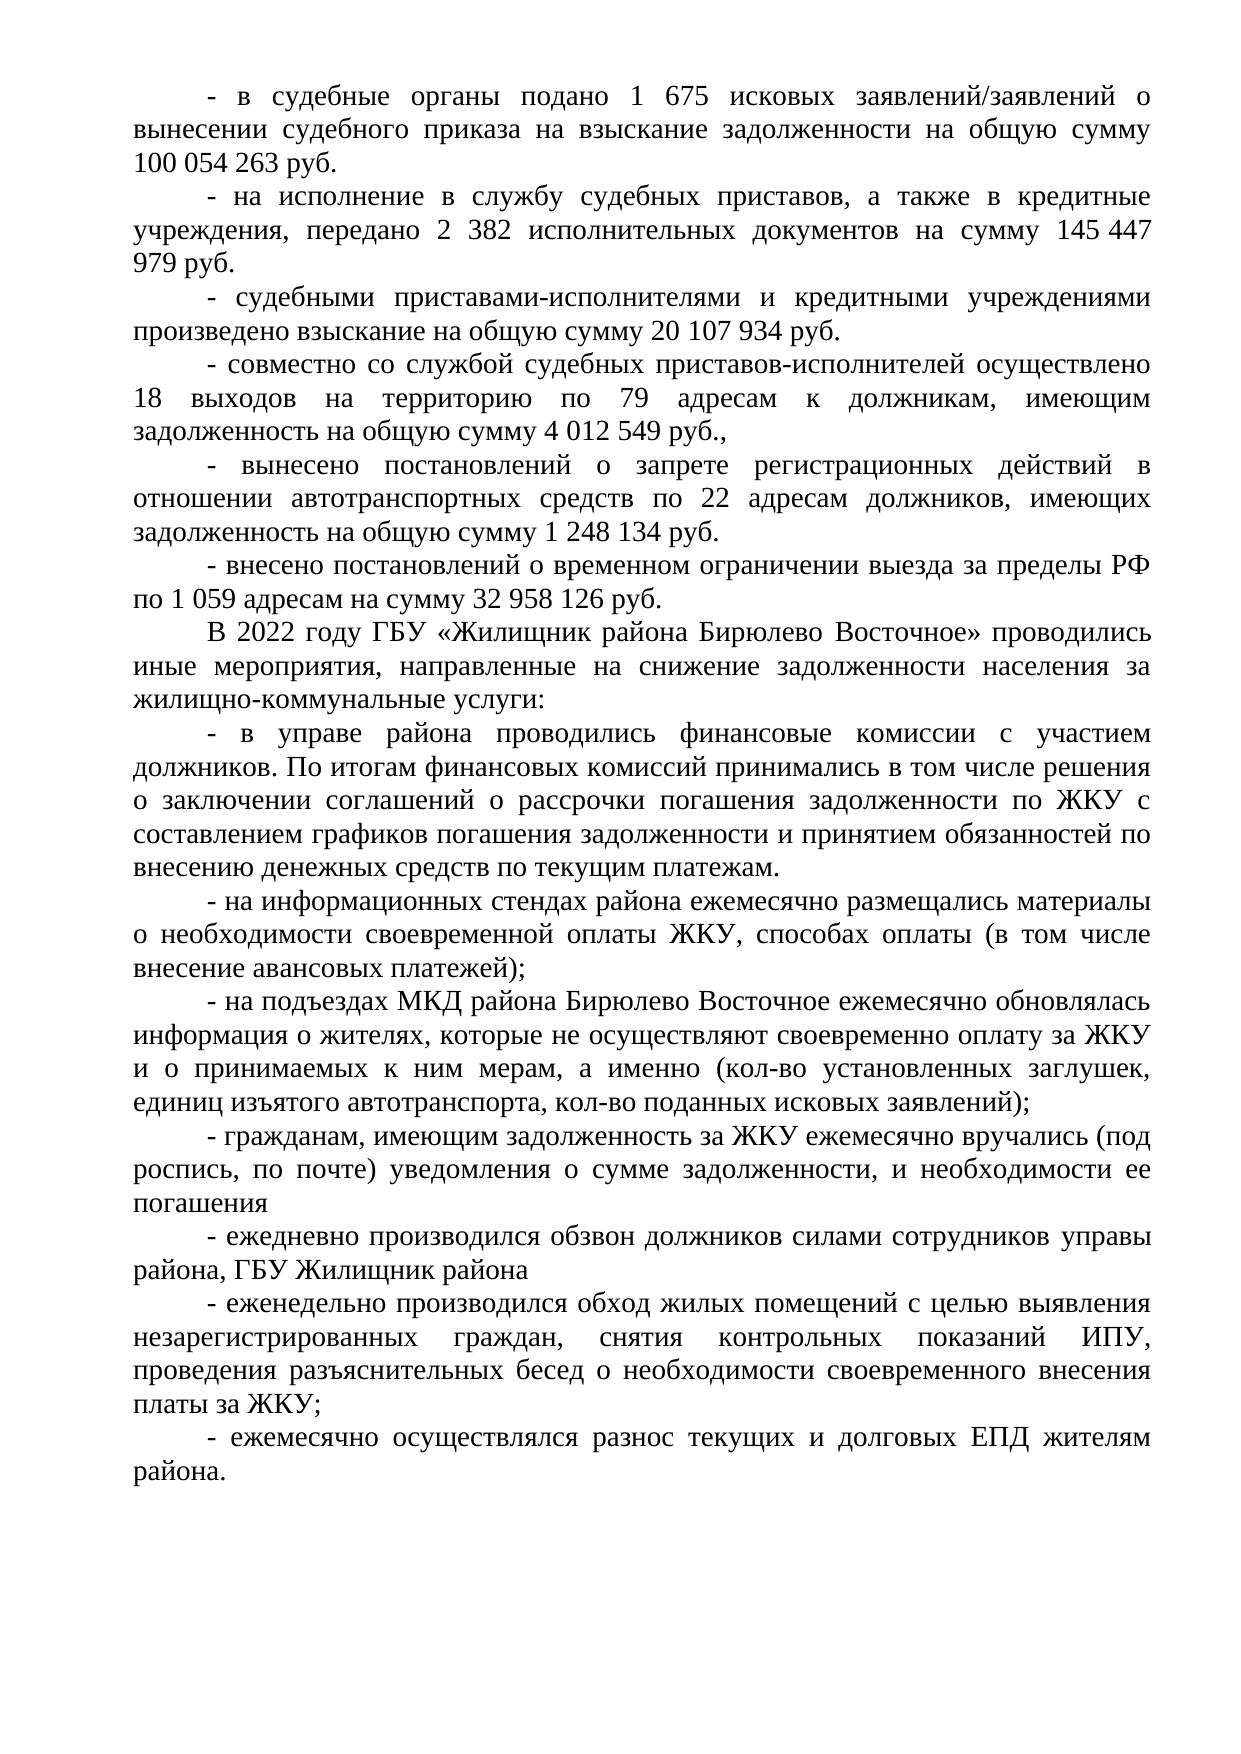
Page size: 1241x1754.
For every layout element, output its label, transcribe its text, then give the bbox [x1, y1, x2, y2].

text - на информационных стендах района ежемесячно размещались материалы о необходимости своевременной оплаты ЖКУ, способах оплаты (в том числе внесение авансовых платежей); [133, 883, 1152, 983]
text - внесено постановлений о временном ограничении выезда за пределы РФ по 1 059 адресам на сумму 32 958 126 руб. [133, 547, 1152, 614]
text - гражданам, имеющим задолженность за ЖКУ ежемесячно вручались (под роспись, по почте) уведомления о сумме задолженности, и необходимости ее погашения [133, 1118, 1152, 1218]
text - на исполнение в службу судебных приставов, а также в кредитные учреждения, передано 2 382 исполнительных документов на сумму 145 447 979 руб. [133, 178, 1152, 279]
text - в управе района проводились финансовые комиссии с участием должников. По итогам финансовых комиссий принимались в том числе решения о заключении соглашений о рассрочки погашения задолженности по ЖКУ с составлением графиков погашения задолженности и принятием обязанностей по внесению денежных средств по текущим платежам. [133, 715, 1152, 883]
text - судебными приставами-исполнителями и кредитными учреждениями произведено взыскание на общую сумму 20 107 934 руб. [133, 279, 1152, 346]
text - ежедневно производился обзвон должников силами сотрудников управы района, ГБУ Жилищник района [133, 1218, 1152, 1285]
text - в судебные органы подано 1 675 исковых заявлений/заявлений о вынесении судебного приказа на взыскание задолженности на общую сумму 100 054 263 руб. [133, 78, 1152, 178]
text - еженедельно производился обход жилых помещений с целью выявления незарегистрированных граждан, снятия контрольных показаний ИПУ, проведения разъяснительных бесед о необходимости своевременного внесения платы за ЖКУ; [133, 1285, 1152, 1419]
text - вынесено постановлений о запрете регистрационных действий в отношении автотранспортных средств по 22 адресам должников, имеющих задолженность на общую сумму 1 248 134 руб. [133, 447, 1152, 547]
text - на подъездах МКД района Бирюлево Восточное ежемесячно обновлялась информация о жителях, которые не осуществляют своевременно оплату за ЖКУ и о принимаемых к ним мерам, а именно (кол-во установленных заглушек, единиц изъятого автотранспорта, кол-во поданных исковых заявлений); [133, 983, 1152, 1118]
text - ежемесячно осуществлялся разнос текущих и долговых ЕПД жителям района. [133, 1419, 1152, 1487]
text В 2022 году ГБУ «Жилищник района Бирюлево Восточное» проводились иные мероприятия, направленные на снижение задолженности населения за жилищно-коммунальные услуги: [133, 614, 1152, 715]
text - совместно со службой судебных приставов-исполнителей осуществлено 18 выходов на территорию по 79 адресам к должникам, имеющим задолженность на общую сумму 4 012 549 руб., [133, 346, 1152, 447]
